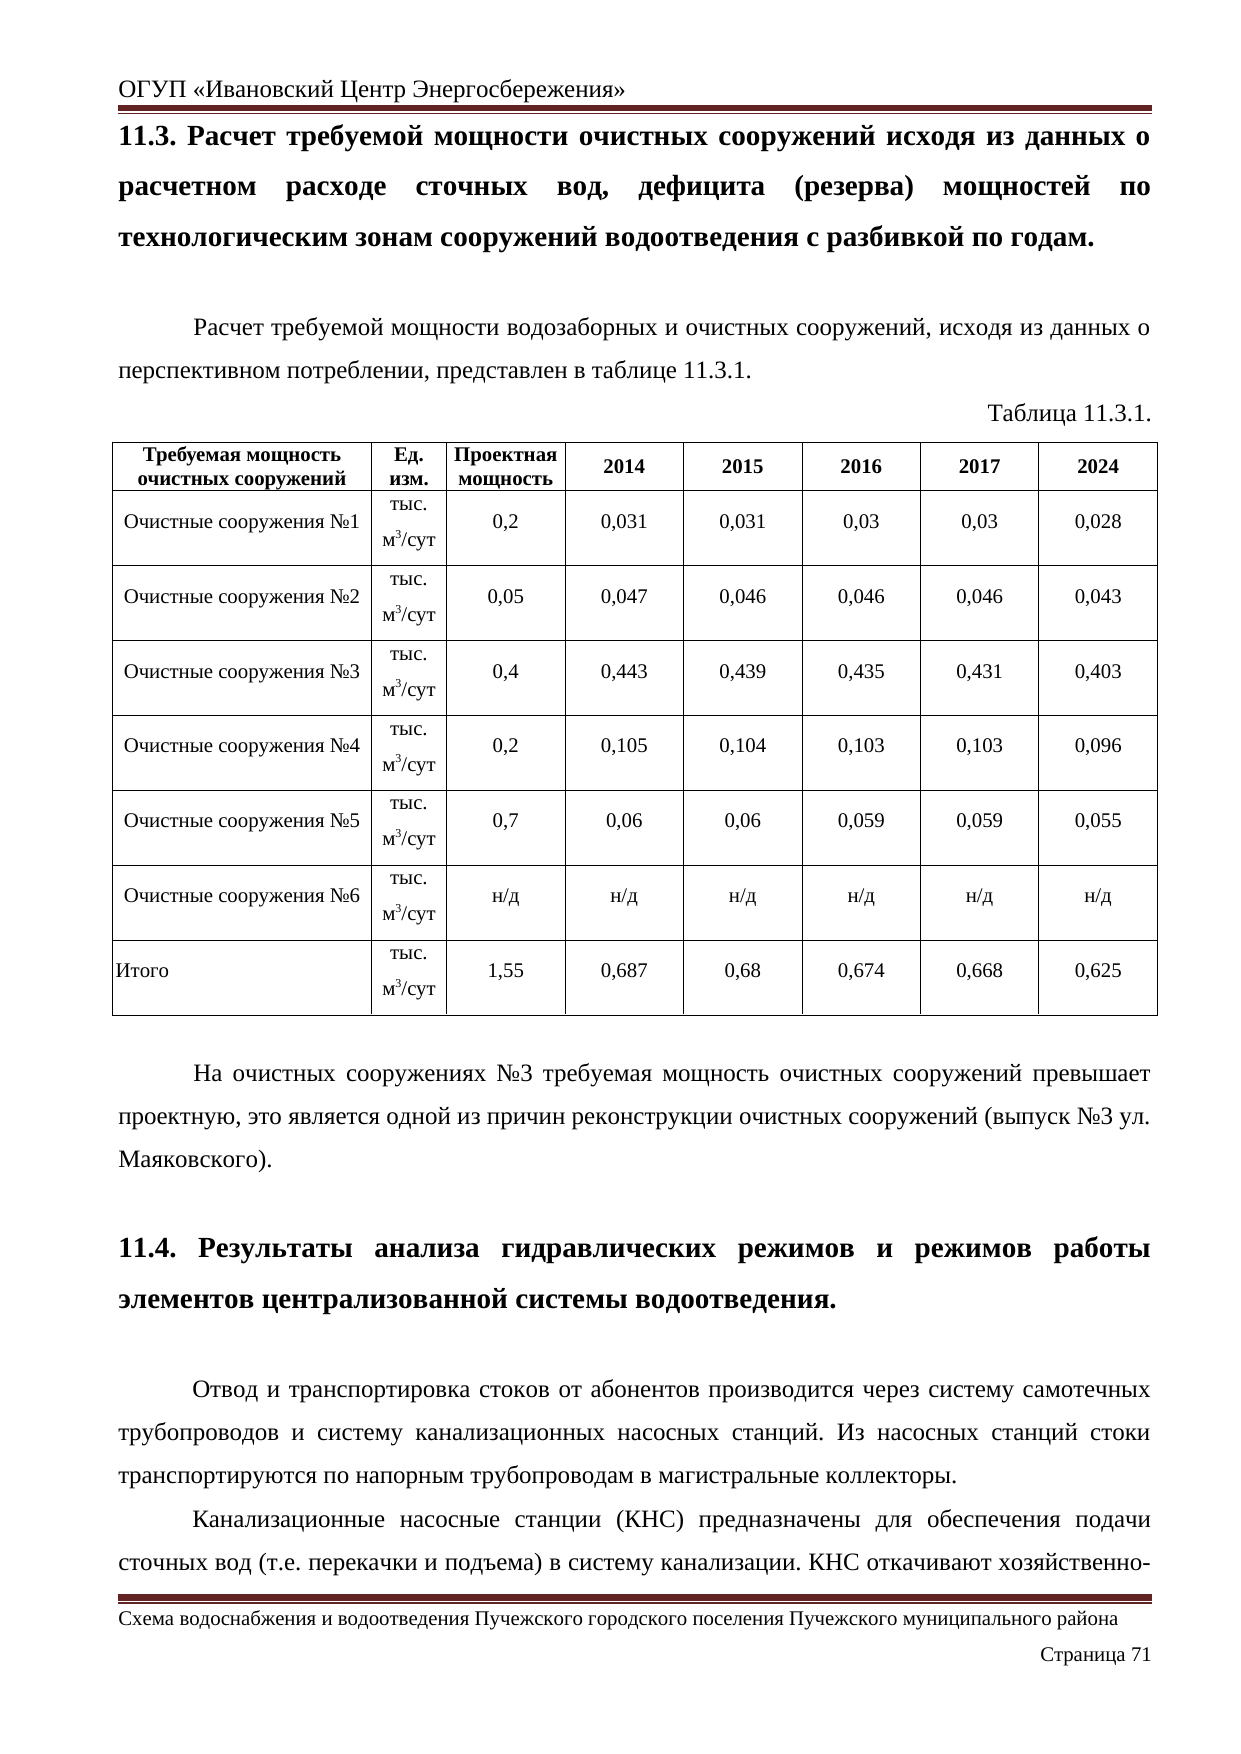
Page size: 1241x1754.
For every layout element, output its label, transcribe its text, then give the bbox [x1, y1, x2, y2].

table_cell н/д [447, 866, 565, 939]
table_header Проектная мощность [447, 443, 565, 490]
table_cell 0,4 [447, 641, 565, 715]
table_cell 0,031 [566, 491, 683, 565]
table_cell 0,2 [447, 716, 565, 790]
table_cell 0,431 [921, 641, 1038, 715]
table_header 2015 [684, 443, 802, 490]
table_cell 0,031 [684, 491, 802, 565]
table_cell 0,046 [803, 566, 920, 640]
table_cell 0,043 [1039, 566, 1157, 640]
table_header 2016 [803, 443, 920, 490]
table_cell 0,05 [447, 566, 565, 640]
table_cell 0,68 [684, 941, 802, 1014]
table_cell 0,668 [921, 941, 1038, 1014]
table_cell 0,028 [1039, 491, 1157, 565]
table_cell Очистные сооружения №5 [113, 791, 371, 865]
table_cell 0,103 [803, 716, 920, 790]
table_cell тыс. м3/сут [372, 791, 446, 865]
table_cell тыс. м3/сут [372, 641, 446, 715]
table_cell тыс. м3/сут [372, 941, 446, 1014]
table_cell 0,059 [921, 791, 1038, 865]
table_cell 0,104 [684, 716, 802, 790]
table_cell 0,046 [684, 566, 802, 640]
table_cell Очистные сооружения №2 [113, 566, 371, 640]
subtitle 11.4. Результаты анализа гидравлических режимов и режимов работы элементов централизованной системы водоотведения. [118, 1231, 1152, 1314]
table_cell н/д [1039, 866, 1157, 939]
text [118, 1504, 1152, 1576]
text Отвод и транспортировка стоков от абонентов производится через систему самотечных трубопроводов и систему канализационных насосных станций. Из насосных станций стоки транспортируются по напорным трубопроводам в магистральные коллекторы. [118, 1374, 1152, 1489]
table_cell Очистные сооружения №3 [113, 641, 371, 715]
table_cell 0,443 [566, 641, 683, 715]
table_cell 0,435 [803, 641, 920, 715]
subtitle 11.3. Расчет требуемой мощности очистных сооружений исходя из данных о расчетном расходе сточных вод, дефицита (резерва) мощностей по технологическим зонам сооружений водоотведения с разбивкой по годам. [118, 118, 1152, 252]
table_cell 0,2 [447, 491, 565, 565]
table_cell 0,105 [566, 716, 683, 790]
table_cell н/д [921, 866, 1038, 939]
table_cell 0,06 [684, 791, 802, 865]
table_header Требуемая мощность очистных сооружений [113, 443, 371, 490]
table_cell н/д [803, 866, 920, 939]
table_cell 0,059 [803, 791, 920, 865]
text Расчет требуемой мощности водозаборных и очистных сооружений, исходя из данных о перспективном потреблении, представлен в таблице 11.3.1. [118, 312, 1152, 384]
table_cell 0,055 [1039, 791, 1157, 865]
table_cell 0,7 [447, 791, 565, 865]
table_cell 0,03 [921, 491, 1038, 565]
table_header 2017 [921, 443, 1038, 490]
table_cell н/д [566, 866, 683, 939]
table_cell Очистные сооружения №4 [113, 716, 371, 790]
text Таблица 11.3.1. [118, 398, 1152, 427]
table_cell 0,103 [921, 716, 1038, 790]
table_cell н/д [684, 866, 802, 939]
table_header 2014 [566, 443, 683, 490]
table_cell 0,403 [1039, 641, 1157, 715]
table_cell 0,06 [566, 791, 683, 865]
table_cell тыс. м3/сут [372, 566, 446, 640]
table_cell 1,55 [447, 941, 565, 1014]
text На очистных сооружениях №3 требуемая мощность очистных сооружений превышает проектную, это является одной из причин реконструкции очистных сооружений (выпуск №3 ул. Маяковского). [118, 1058, 1152, 1173]
table_header 2024 [1039, 443, 1157, 490]
table_cell 0,046 [921, 566, 1038, 640]
table_cell 0,03 [803, 491, 920, 565]
table_cell 0,687 [566, 941, 683, 1014]
table_cell тыс. м3/сут [372, 491, 446, 565]
table_cell Очистные сооружения №6 [113, 866, 371, 939]
table_cell тыс. м3/сут [372, 716, 446, 790]
table_cell 0,047 [566, 566, 683, 640]
table_cell 0,674 [803, 941, 920, 1014]
table_cell тыс. м3/сут [372, 866, 446, 939]
table_header Ед. изм. [372, 443, 446, 490]
table_cell Очистные сооружения №1 [113, 491, 371, 565]
table_cell 0,439 [684, 641, 802, 715]
table_cell 0,625 [1039, 941, 1157, 1014]
table_cell Итого [113, 941, 371, 1014]
table_cell 0,096 [1039, 716, 1157, 790]
